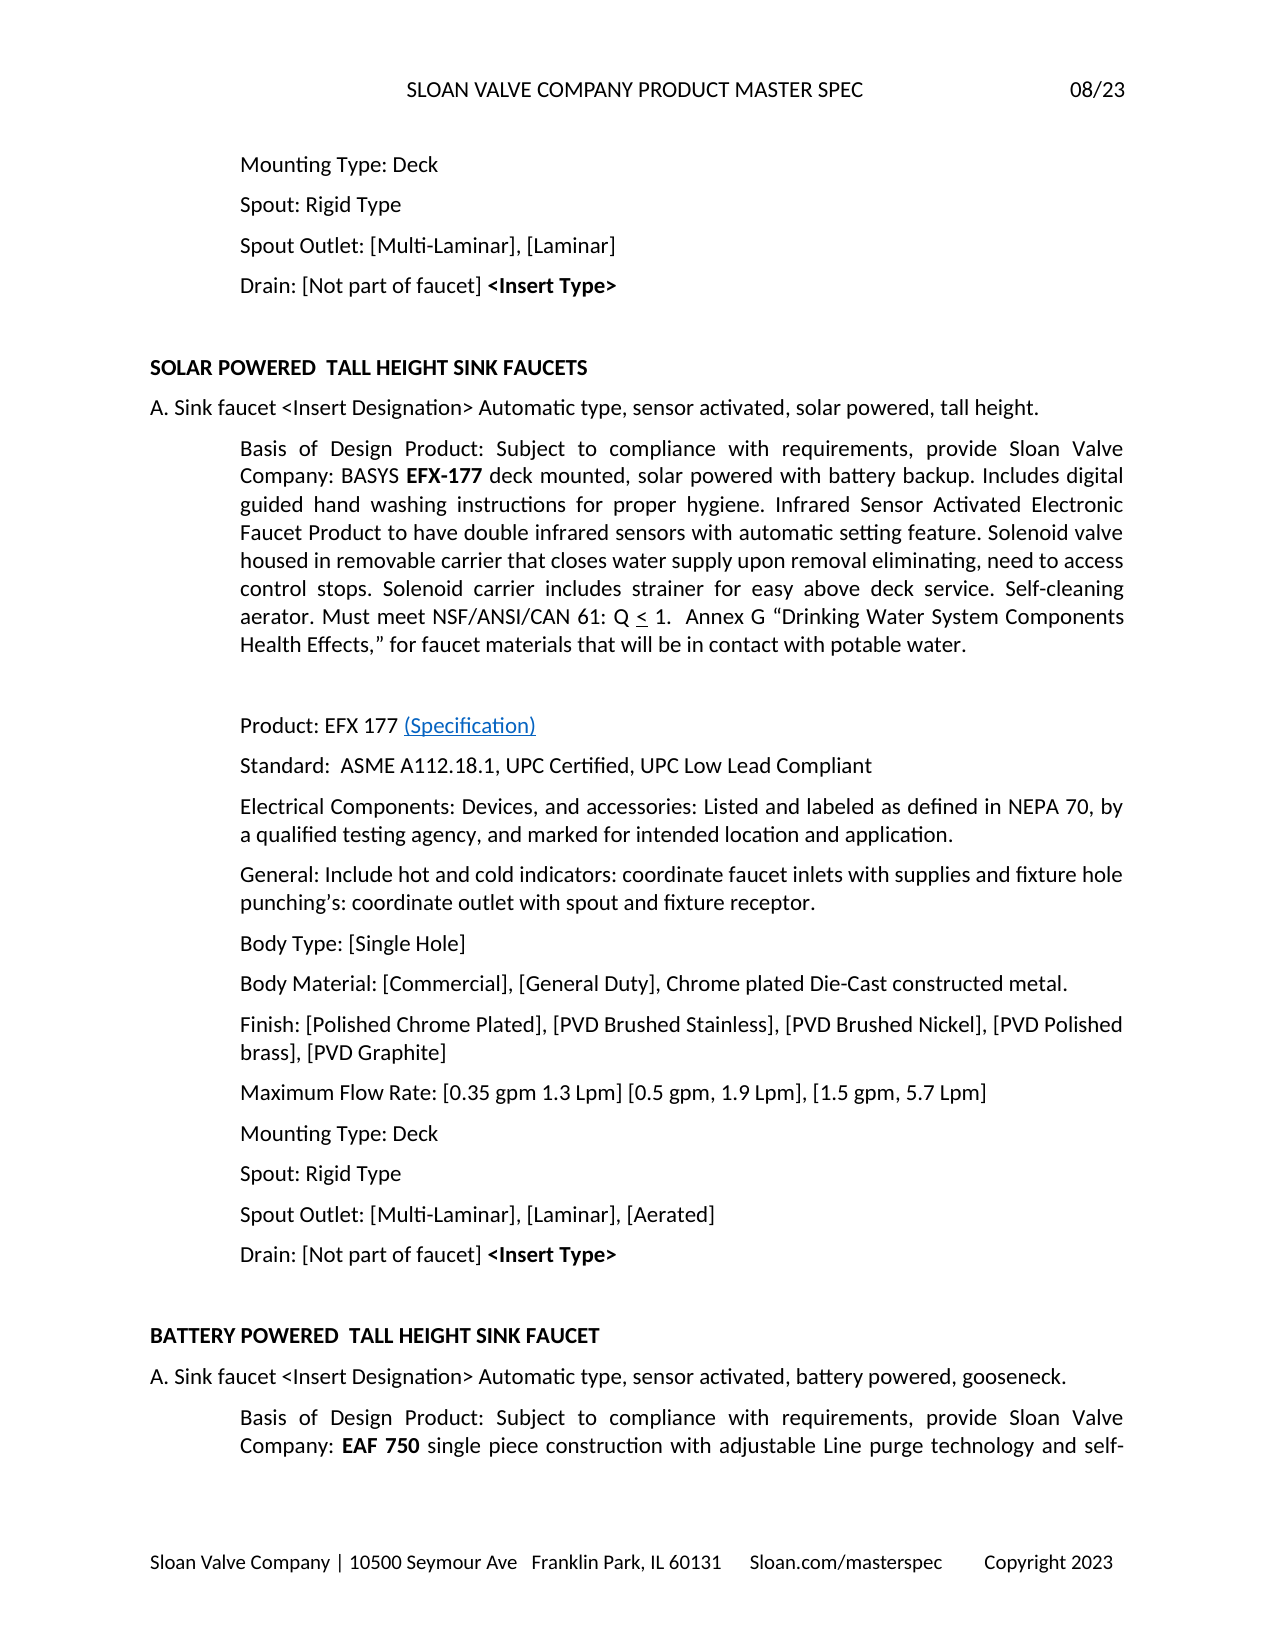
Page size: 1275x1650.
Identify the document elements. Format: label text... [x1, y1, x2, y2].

list Basis of Design Product: Subject to compliance with requirements, provide Sloan Valve Company: BASYS EFX-177 deck mounted, solar powered with battery backup. Includes digital guided hand washing instructions for proper hygiene. Infrared Sensor Activated Electronic Faucet Product to have double infrared sensors with automatic setting feature. Solenoid valve housed in removable carrier that closes water supply upon removal eliminating, need to access control stops. Solenoid carrier includes strainer for easy above deck service. Self-cleaning aerator. Must meet NSF/ANSI/CAN 61: Q < 1. Annex G “Drinking Water System Components Health Effects,” for faucet materials that will be in contact with potable water. [180, 434, 1125, 658]
list Mounting Type: Deck [180, 150, 1125, 178]
list Body Type: [Single Hole] [180, 929, 1125, 957]
list Spout: Rigid Type [180, 191, 1125, 218]
list Maximum Flow Rate: [0.35 gpm 1.3 Lpm] [0.5 gpm, 1.9 Lpm], [1.5 gpm, 5.7 Lpm] [180, 1078, 1125, 1107]
list Standard: ASME A112.18.1, UPC Certified, UPC Low Lead Compliant [180, 751, 1125, 779]
list Drain: [Not part of faucet] <Insert Type> [180, 1241, 1125, 1269]
list Spout Outlet: [Multi-Laminar], [Laminar], [Aerated] [180, 1200, 1125, 1228]
list Body Material: [Commercial], [General Duty], Chrome plated Die-Cast constructed metal. [180, 969, 1125, 997]
list SOLAR POWERED TALL HEIGHT SINK FAUCETS [150, 353, 1125, 381]
list A. Sink faucet <Insert Designation> Automatic type, sensor activated, battery powered, gooseneck. [150, 1362, 1125, 1390]
list Drain: [Not part of faucet] <Insert Type> [180, 272, 1125, 299]
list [180, 1403, 1125, 1459]
list Mounting Type: Deck [180, 1119, 1125, 1147]
list Product: EFX 177 (Specification) [180, 711, 1125, 739]
list BATTERY POWERED TALL HEIGHT SINK FAUCET [150, 1322, 1125, 1350]
list Finish: [Polished Chrome Plated], [PVD Brushed Stainless], [PVD Brushed Nickel], [PVD Polished brass], [PVD Graphite] [180, 1010, 1125, 1066]
list Spout Outlet: [Multi-Laminar], [Laminar] [180, 231, 1125, 259]
list Electrical Components: Devices, and accessories: Listed and labeled as defined in NEPA 70, by a qualified testing agency, and marked for intended location and application. [180, 792, 1125, 848]
list A. Sink faucet <Insert Designation> Automatic type, sensor activated, solar powered, tall height. [150, 393, 1125, 421]
list Spout: Rigid Type [180, 1159, 1125, 1188]
list General: Include hot and cold indicators: coordinate faucet inlets with supplies and fixture hole punching’s: coordinate outlet with spout and fixture receptor. [180, 860, 1125, 916]
